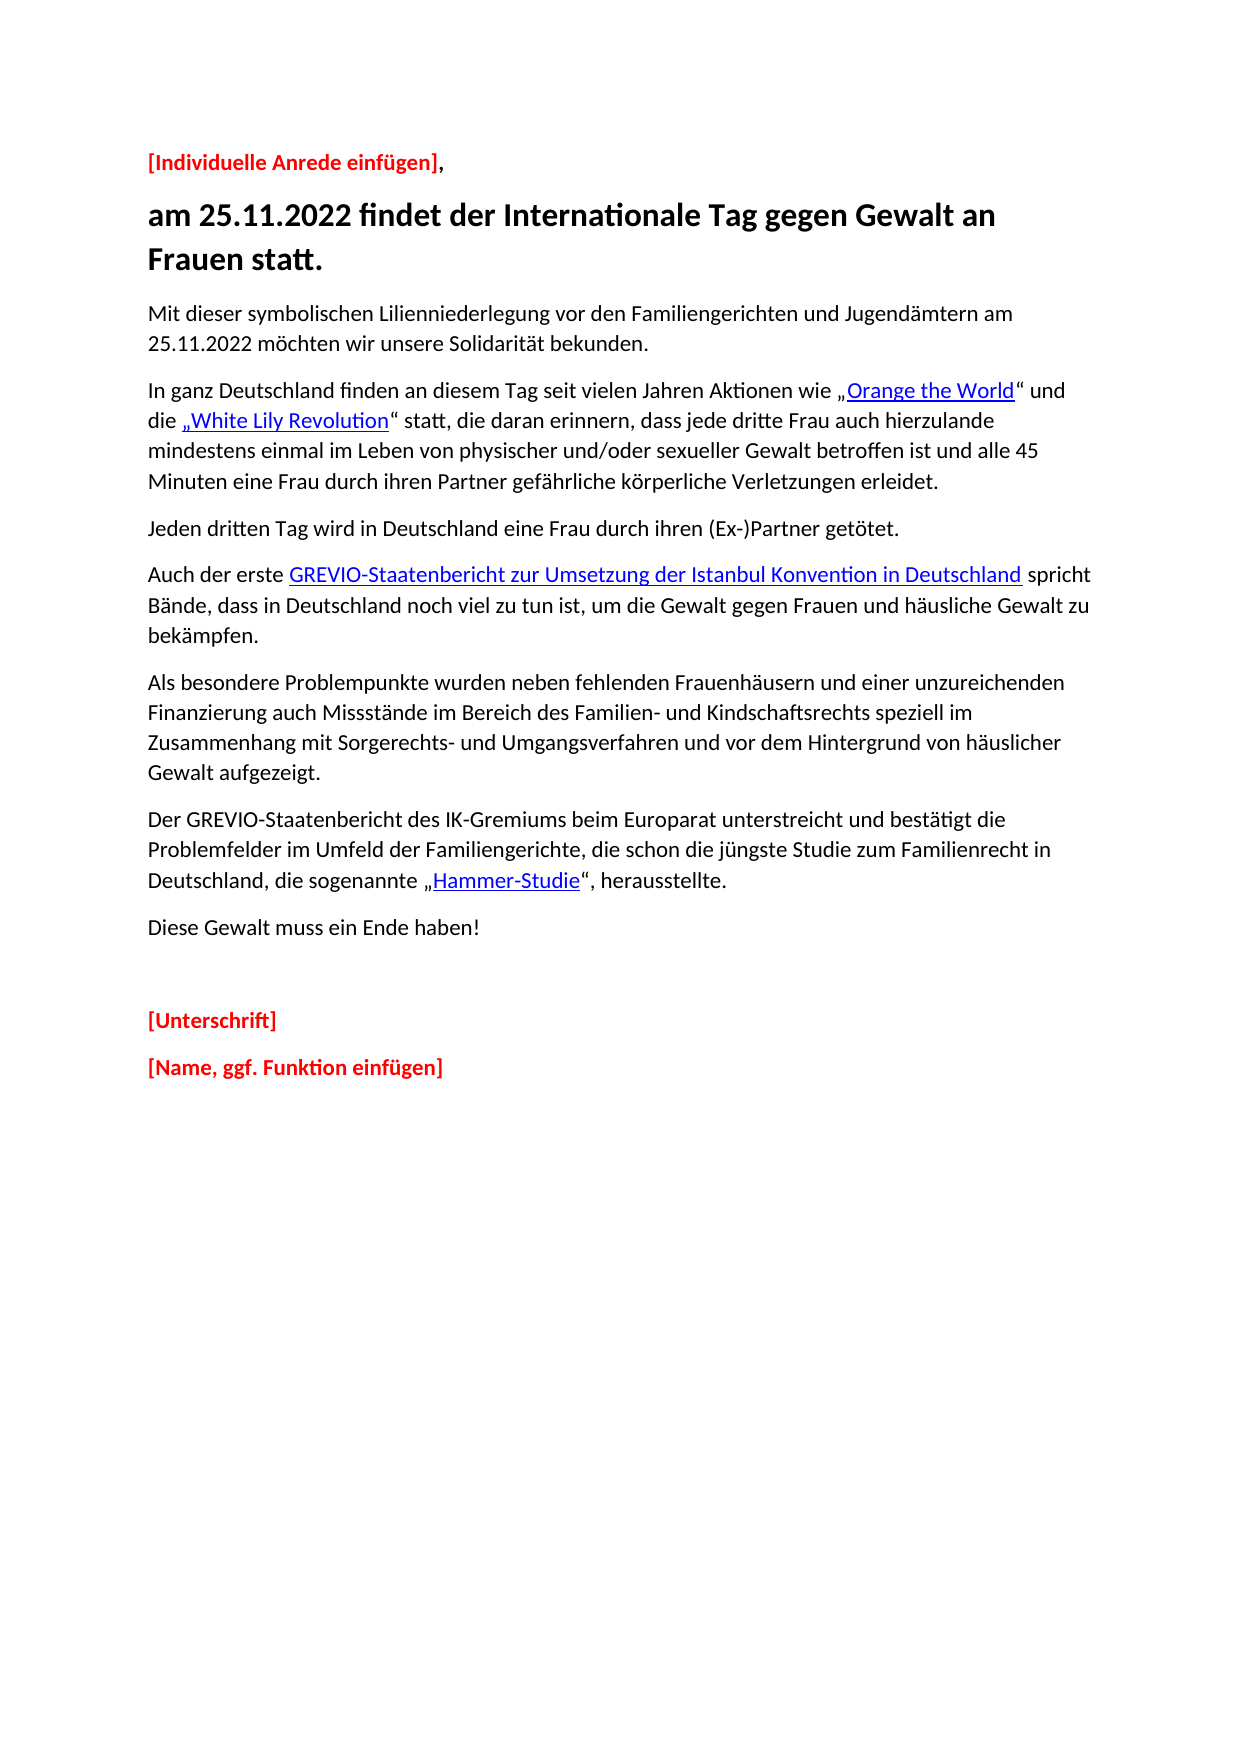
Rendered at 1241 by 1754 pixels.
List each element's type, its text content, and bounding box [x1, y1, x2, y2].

text [Unterschrift] [148, 1006, 1093, 1034]
text Diese Gewalt muss ein Ende haben! [148, 913, 1093, 941]
text [Name, ggf. Funktion einfügen] [148, 1053, 1093, 1081]
text Der GREVIO-Staatenbericht des IK-Gremiums beim Europarat unterstreicht und bestätigt die Problemfelder im Umfeld der Familiengerichte, die schon die jüngste Studie zum Familienrecht in Deutschland, die sogenannte „Hammer-Studie“, herausstellte. [148, 805, 1093, 894]
text Mit dieser symbolischen Lilienniederlegung vor den Familiengerichten und Jugendämtern am 25.11.2022 möchten wir unsere Solidarität bekunden. [148, 299, 1093, 357]
text [Individuelle Anrede einfügen], [148, 148, 1093, 176]
text In ganz Deutschland finden an diesem Tag seit vielen Jahren Aktionen wie „Orange the World“ und die „White Lily Revolution“ statt, die daran erinnern, dass jede dritte Frau auch hierzulande mindestens einmal im Leben von physischer und/oder sexueller Gewalt betroffen ist und alle 45 Minuten eine Frau durch ihren Partner gefährliche körperliche Verletzungen erleidet. [148, 376, 1093, 495]
text Jeden dritten Tag wird in Deutschland eine Frau durch ihren (Ex-)Partner getötet. [148, 514, 1093, 542]
text Auch der erste GREVIO-Staatenbericht zur Umsetzung der Istanbul Konvention in Deutschland spricht Bände, dass in Deutschland noch viel zu tun ist, um die Gewalt gegen Frauen und häusliche Gewalt zu bekämpfen. [148, 561, 1093, 649]
text am 25.11.2022 findet der Internationale Tag gegen Gewalt an Frauen statt. [148, 194, 1093, 279]
text Als besondere Problempunkte wurden neben fehlenden Frauenhäusern und einer unzureichenden Finanzierung auch Missstände im Bereich des Familien- und Kindschaftsrechts speziell im Zusammenhang mit Sorgerechts- und Umgangsverfahren und vor dem Hintergrund von häuslicher Gewalt aufgezeigt. [148, 668, 1093, 786]
